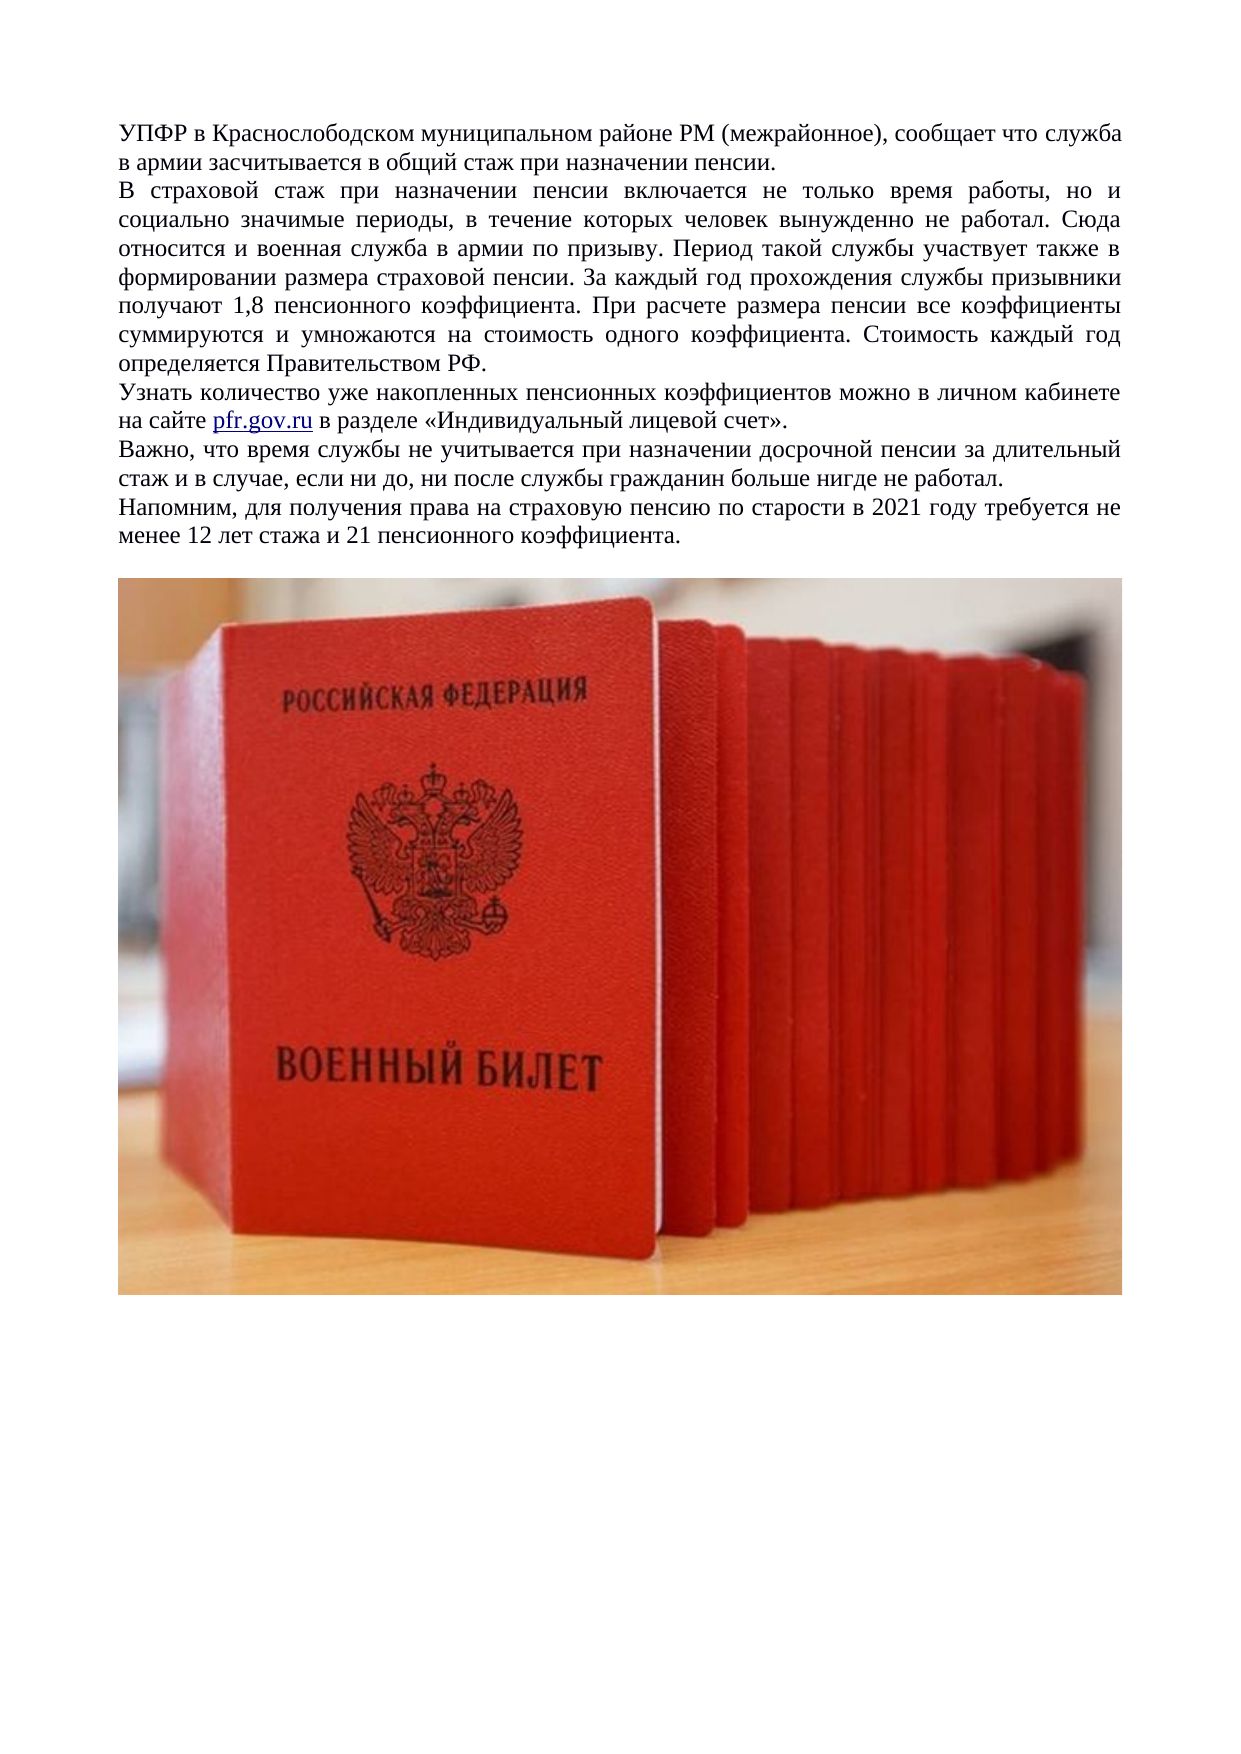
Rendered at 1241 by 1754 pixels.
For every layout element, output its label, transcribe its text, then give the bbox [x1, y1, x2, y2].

text УПФР в Краснослободском муниципальном районе РМ (межрайонное), сообщает что служба в армии засчитывается в общий стаж при назначении пенсии. [118, 118, 1122, 176]
text Узнать количество уже накопленных пенсионных коэффициентов можно в личном кабинете на сайте pfr.gov.ru в разделе «Индивидуальный лицевой счет». [118, 377, 1122, 434]
picture [118, 578, 1123, 1295]
text Напомним, для получения права на страховую пенсию по старости в 2021 году требуется не менее 12 лет стажа и 21 пенсионного коэффициента. [118, 492, 1122, 549]
text Важно, что время службы не учитывается при назначении досрочной пенсии за длительный стаж и в случае, если ни до, ни после службы гражданин больше нигде не работал. [118, 434, 1122, 492]
text В страховой стаж при назначении пенсии включается не только время работы, но и социально значимые периоды, в течение которых человек вынужденно не работал. Сюда относится и военная служба в армии по призыву. Период такой службы участвует также в формировании размера страховой пенсии. За каждый год прохождения службы призывники получают 1,8 пенсионного коэффициента. При расчете размера пенсии все коэффициенты суммируются и умножаются на стоимость одного коэффициента. Стоимость каждый год определяется Правительством РФ. [118, 176, 1122, 377]
